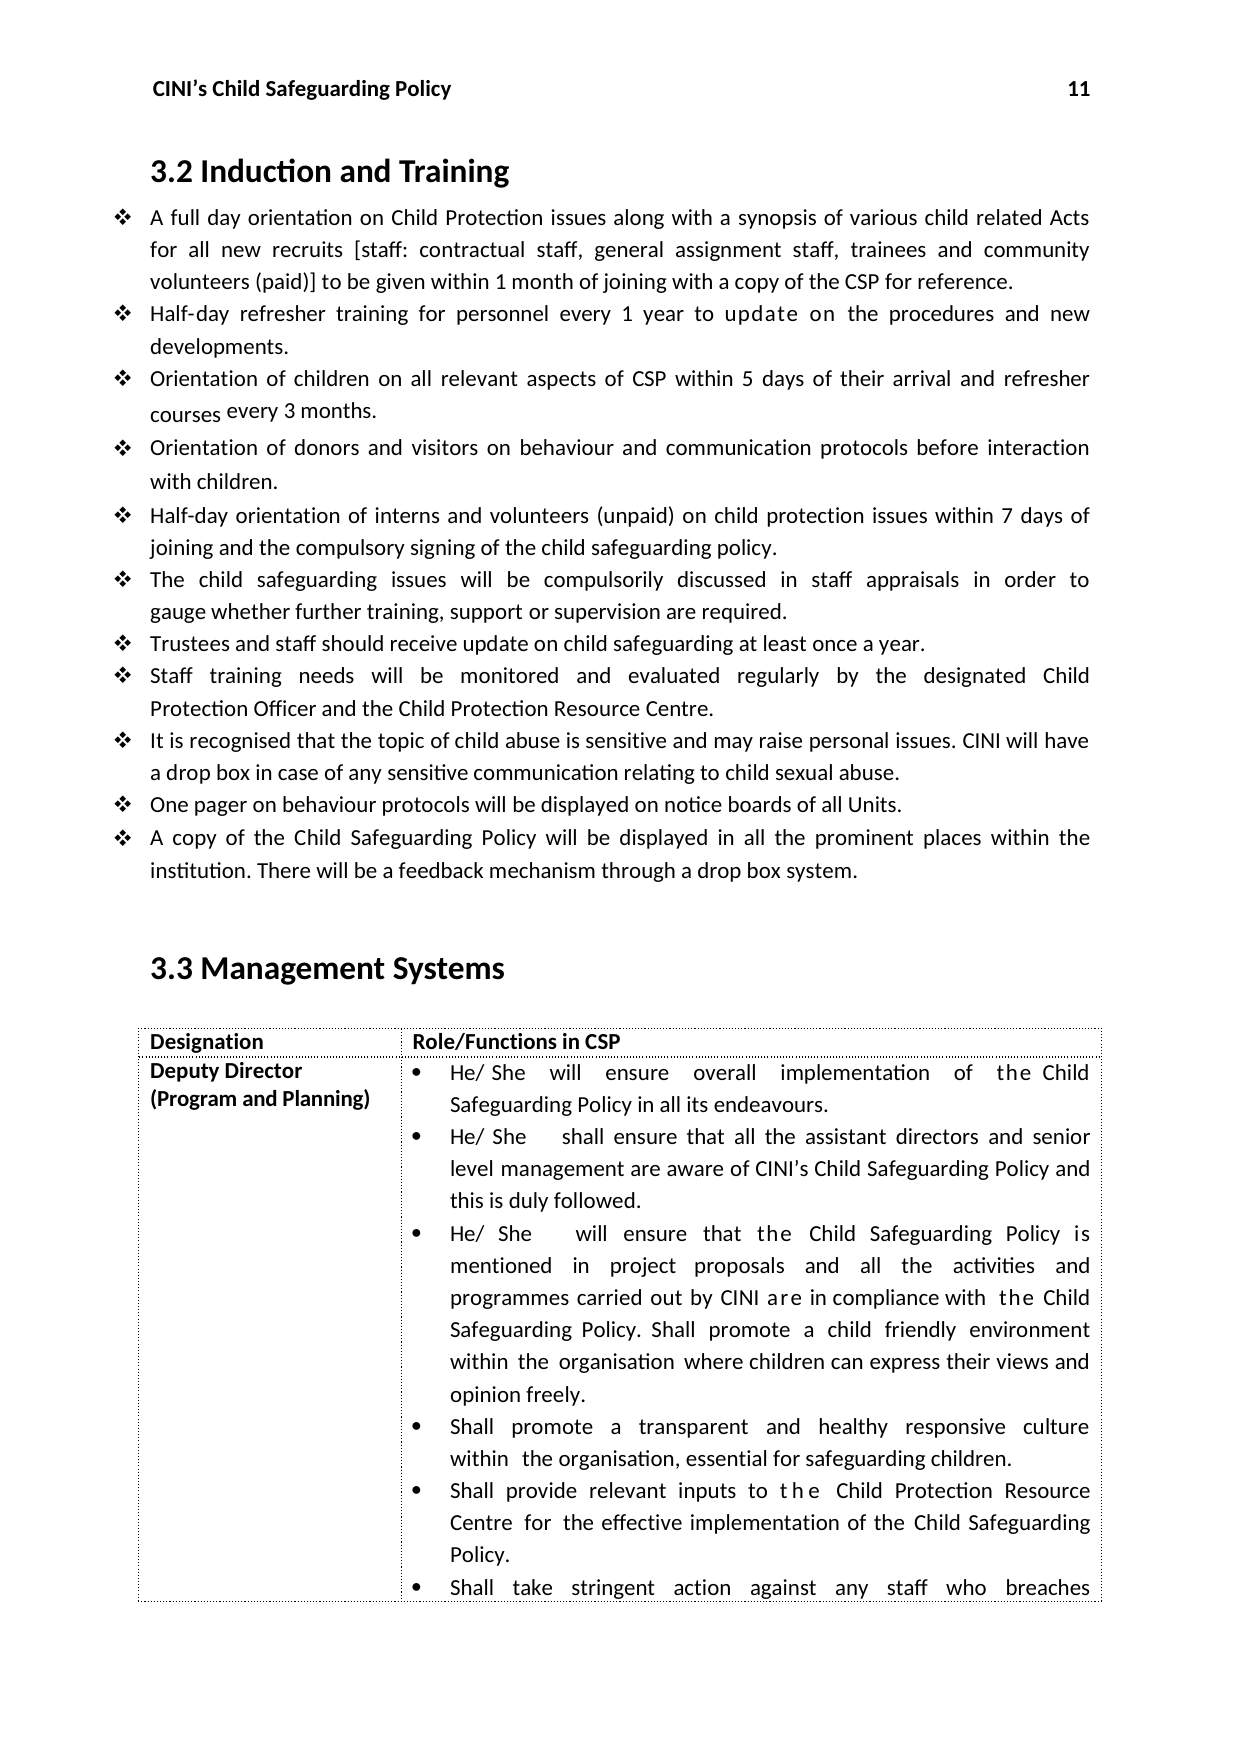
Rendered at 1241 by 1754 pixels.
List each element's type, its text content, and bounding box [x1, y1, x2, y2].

list It is recognised that the topic of child abuse is sensitive and may raise personal issues. CINI will have a drop box in case of any sensitive communication relating to child sexual abuse. [112, 726, 1090, 786]
list A full day orientation on Child Protection issues along with a synopsis of various child related Acts for all new recruits [staff: contractual staff, general assignment staff, trainees and community volunteers (paid)] to be given within 1 month of joining with a copy of the CSP for reference. [112, 203, 1090, 295]
list Orientation of children on all relevant aspects of CSP within 5 days of their arrival and refresher courses every 3 months. [112, 364, 1090, 428]
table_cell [401, 1056, 1101, 1601]
list Half-day orientation of interns and volunteers (unpaid) on child protection issues within 7 days of joining and the compulsory signing of the child safeguarding policy. [112, 501, 1090, 561]
list Half-day refresher training for personnel every 1 year to update on the procedures and new developments. [112, 299, 1090, 360]
subtitle 3.2 Induction and Training [150, 150, 1090, 191]
list Staff training needs will be monitored and evaluated regularly by the designated Child Protection Officer and the Child Protection Resource Centre. [112, 662, 1090, 722]
table_header Designation [139, 1028, 401, 1056]
list One pager on behaviour protocols will be displayed on notice boards of all Units. [112, 790, 1090, 818]
list Trustees and staff should receive update on child safeguarding at least once a year. [112, 629, 1090, 657]
list The child safeguarding issues will be compulsorily discussed in staff appraisals in order to gauge whether further training, support or supervision are required. [112, 565, 1090, 625]
list Orientation of donors and visitors on behaviour and communication protocols before interaction with children. [112, 433, 1090, 496]
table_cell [139, 1056, 401, 1601]
subtitle 3.3 Management Systems [150, 947, 1090, 988]
table_header Role/Functions in CSP [401, 1028, 1101, 1056]
list A copy of the Child Safeguarding Policy will be displayed in all the prominent places within the institution. There will be a feedback mechanism through a drop box system. [112, 823, 1090, 886]
